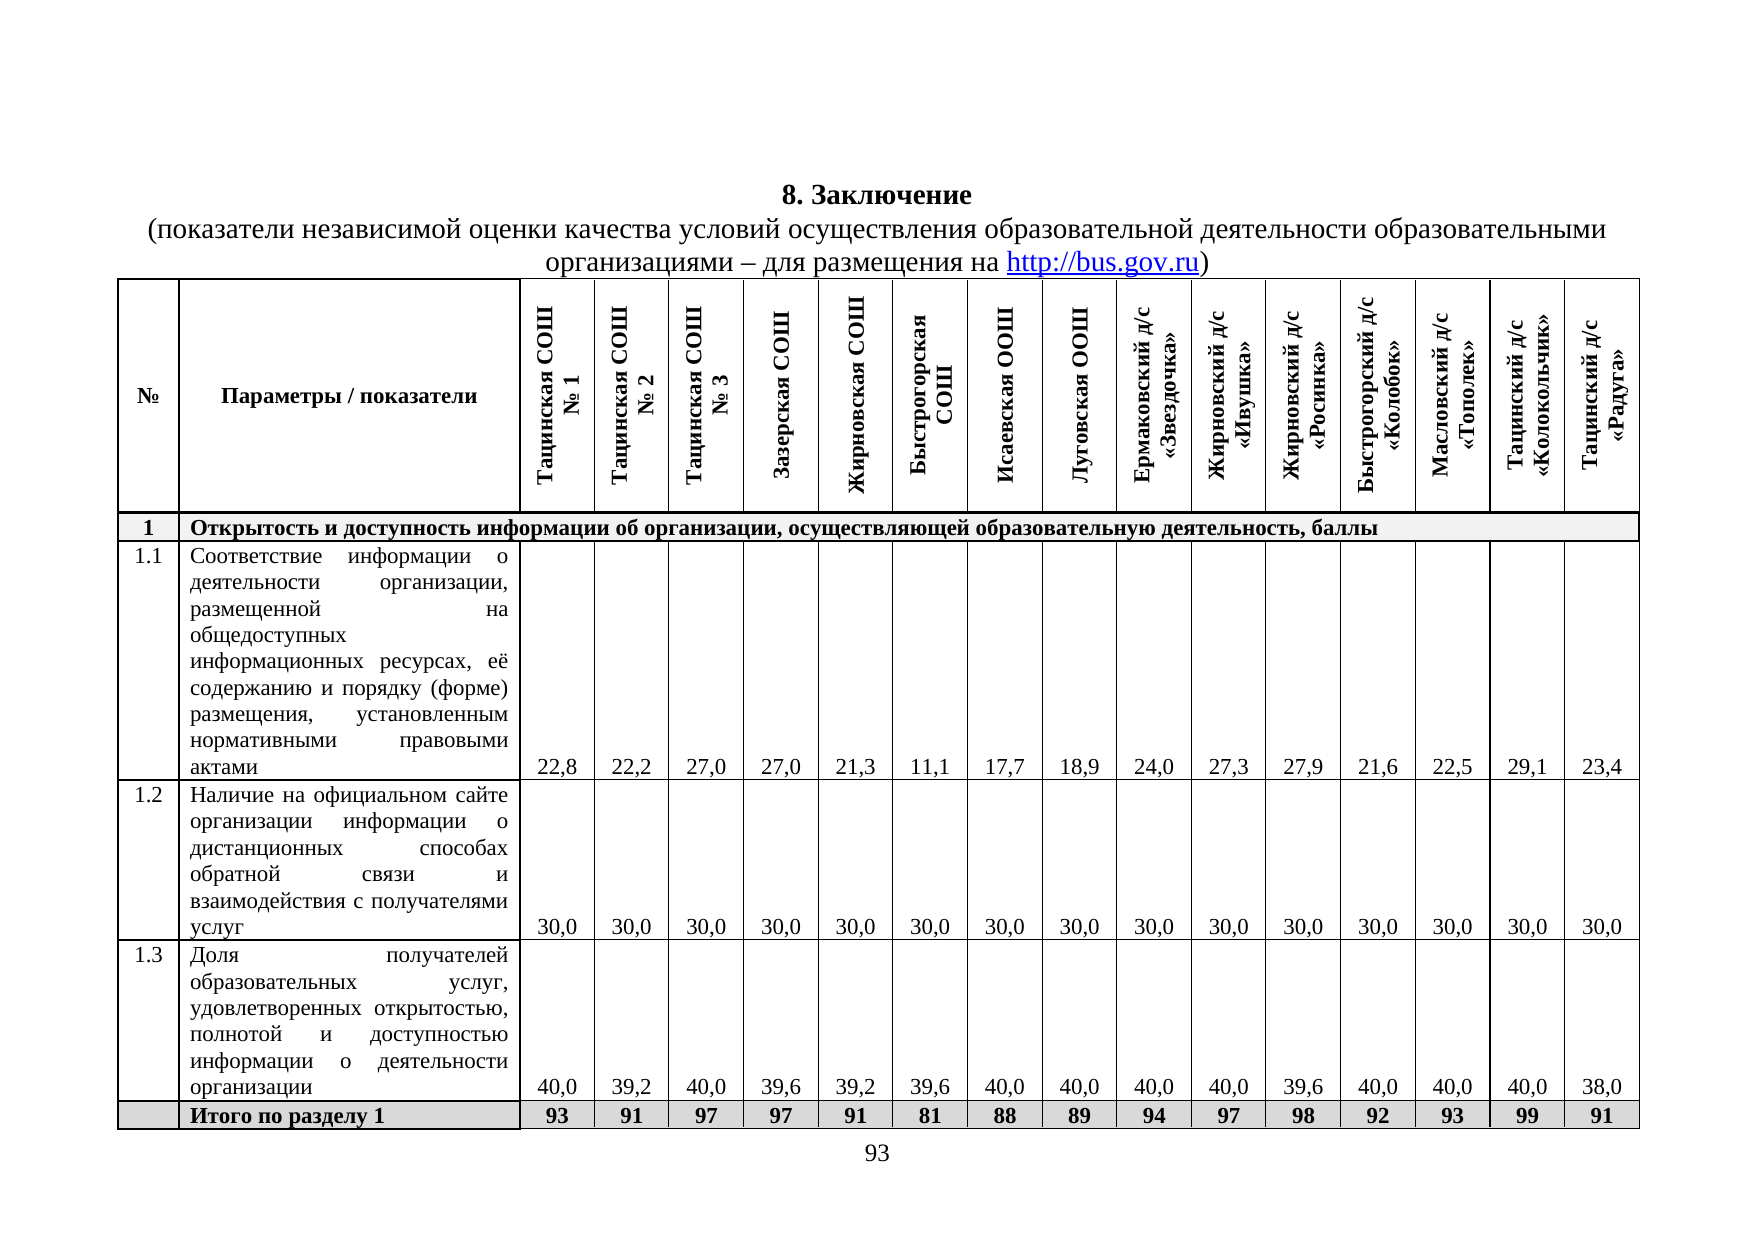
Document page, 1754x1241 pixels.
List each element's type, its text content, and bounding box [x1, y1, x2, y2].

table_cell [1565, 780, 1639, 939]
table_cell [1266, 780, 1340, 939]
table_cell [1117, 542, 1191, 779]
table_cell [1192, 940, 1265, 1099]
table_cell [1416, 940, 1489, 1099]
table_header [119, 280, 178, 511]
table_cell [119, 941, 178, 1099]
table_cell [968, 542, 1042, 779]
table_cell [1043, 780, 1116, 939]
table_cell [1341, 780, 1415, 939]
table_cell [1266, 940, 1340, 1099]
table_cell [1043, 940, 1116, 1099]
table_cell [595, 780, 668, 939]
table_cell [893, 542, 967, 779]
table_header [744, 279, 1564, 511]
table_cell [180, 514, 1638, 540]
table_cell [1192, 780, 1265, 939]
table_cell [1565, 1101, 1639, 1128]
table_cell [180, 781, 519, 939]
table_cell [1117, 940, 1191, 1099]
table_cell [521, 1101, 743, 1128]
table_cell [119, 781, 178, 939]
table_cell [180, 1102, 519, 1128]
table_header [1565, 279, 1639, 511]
text 8. Заключение [118, 177, 1636, 211]
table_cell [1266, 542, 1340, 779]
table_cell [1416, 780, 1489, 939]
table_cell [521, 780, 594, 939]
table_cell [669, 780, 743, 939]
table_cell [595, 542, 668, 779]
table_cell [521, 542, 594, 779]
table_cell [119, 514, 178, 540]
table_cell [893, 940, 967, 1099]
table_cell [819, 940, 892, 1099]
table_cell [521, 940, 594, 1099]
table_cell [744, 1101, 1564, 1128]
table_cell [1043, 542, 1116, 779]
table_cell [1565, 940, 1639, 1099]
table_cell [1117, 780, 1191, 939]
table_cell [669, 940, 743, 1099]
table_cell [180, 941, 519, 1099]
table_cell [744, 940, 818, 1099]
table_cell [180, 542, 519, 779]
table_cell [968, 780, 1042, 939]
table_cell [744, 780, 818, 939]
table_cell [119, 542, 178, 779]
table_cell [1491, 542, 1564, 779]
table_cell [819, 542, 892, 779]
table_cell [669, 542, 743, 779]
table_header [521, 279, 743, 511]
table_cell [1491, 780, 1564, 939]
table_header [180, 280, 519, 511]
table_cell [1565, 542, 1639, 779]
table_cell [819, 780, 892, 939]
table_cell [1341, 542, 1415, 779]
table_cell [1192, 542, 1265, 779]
text (показатели независимой оценки качества условий осуществления образовательной деятельности образовательными организациями – для размещения на http://bus.gov.ru) [118, 211, 1636, 278]
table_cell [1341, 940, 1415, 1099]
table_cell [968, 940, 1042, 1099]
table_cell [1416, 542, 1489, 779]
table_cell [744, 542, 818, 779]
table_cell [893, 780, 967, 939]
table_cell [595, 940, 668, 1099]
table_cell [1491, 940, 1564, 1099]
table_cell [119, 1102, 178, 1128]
